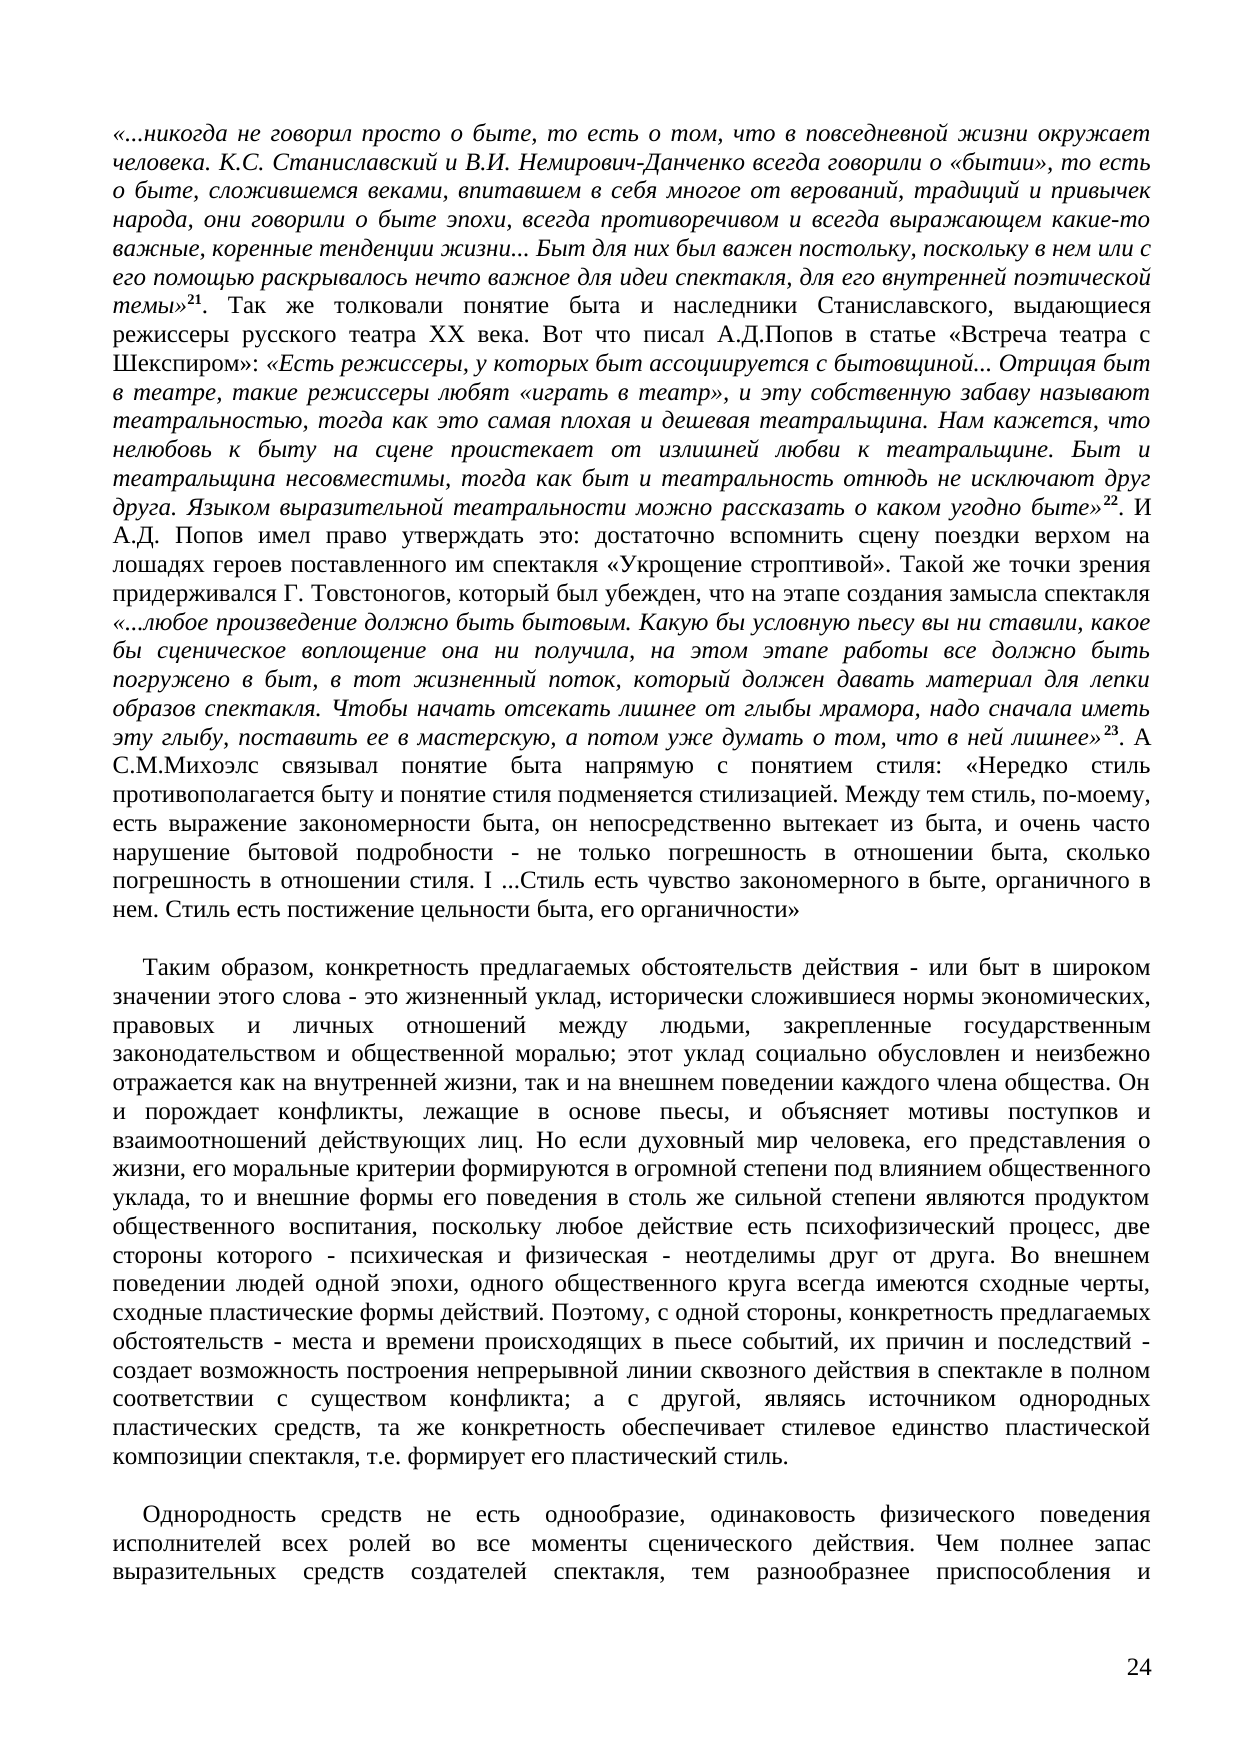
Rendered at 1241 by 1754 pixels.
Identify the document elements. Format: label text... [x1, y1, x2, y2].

text Таким образом, конкретность предлагаемых обстоятельств действия - или быт в широком значении этого слова - это жизненный уклад, исторически сложившиеся нормы экономических, правовых и личных отношений между людьми, закрепленные государственным законодательством и общественной моралью; этот уклад социально обусловлен и неизбежно отражается как на внутренней жизни, так и на внешнем поведении каждого члена общества. Он и порождает конфликты, лежащие в основе пьесы, и объясняет мотивы поступков и взаимоотношений действующих лиц. Но если духовный мир человека, его представления о жизни, его моральные критерии формируются в огромной степени под влиянием общественного уклада, то и внешние формы его поведения в столь же сильной степени являются продуктом общественного воспитания, поскольку любое действие есть психофизический процесс, две стороны которого - психическая и физическая - неотделимы друг от друга. Во внешнем поведении людей одной эпохи, одного общественного круга всегда имеются сходные черты, сходные пластические формы действий. Поэтому, с одной стороны, конкретность предлагаемых обстоятельств - места и времени происходящих в пьесе событий, их причин и последствий - создает возможность построения непрерывной линии сквозного действия в спектакле в полном соответствии с существом конфликта; а с другой, являясь источником однородных пластических средств, та же конкретность обеспечивает стилевое единство пластической композиции спектакля, т.е. формирует его пластический стиль. [112, 952, 1152, 1470]
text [112, 1499, 1152, 1585]
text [112, 118, 1152, 923]
